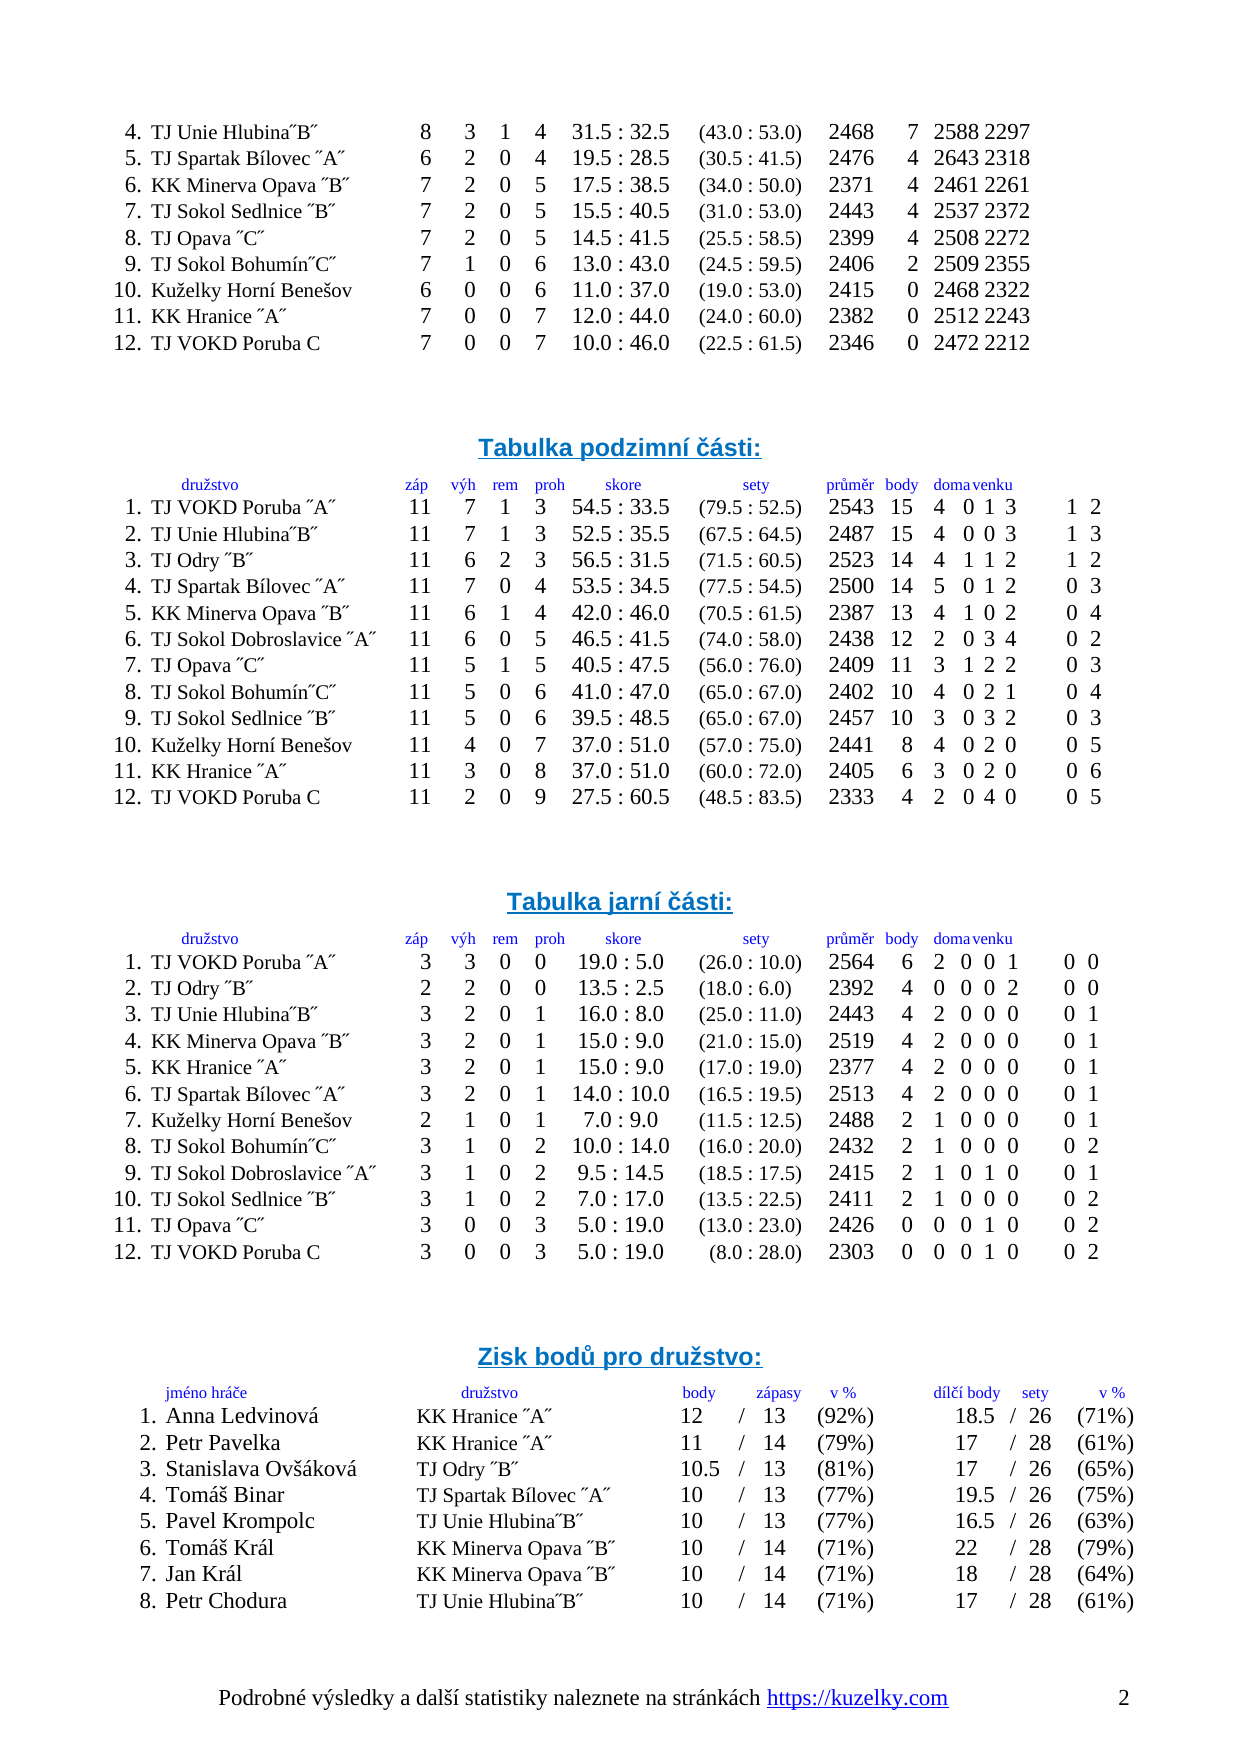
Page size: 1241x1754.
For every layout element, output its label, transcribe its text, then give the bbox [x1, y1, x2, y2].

text 11. TJ Opava ˝C˝ 3 0 0 3 5.0 : 19.0 (13.0 : 23.0) 2426 0 0 0 1 0 0 2 [106, 1211, 1134, 1238]
text 10. TJ Sokol Sedlnice ˝B˝ 3 1 0 2 7.0 : 17.0 (13.5 : 22.5) 2411 2 1 0 0 0 0 2 [106, 1185, 1134, 1211]
text 8. TJ Opava ˝C˝ 7 2 0 5 14.5 : 41.5 (25.5 : 58.5) 2399 4 2508 2272 [106, 223, 1134, 250]
text jméno hráče družstvo body zápasy v % dílčí body sety v % [106, 1383, 1134, 1402]
text 12. TJ VOKD Poruba C 11 2 0 9 27.5 : 60.5 (48.5 : 83.5) 2333 4 2 0 4 0 0 5 [106, 783, 1134, 810]
text 12. TJ VOKD Poruba C 7 0 0 7 10.0 : 46.0 (22.5 : 61.5) 2346 0 2472 2212 [106, 329, 1134, 355]
text 12. TJ VOKD Poruba C 3 0 0 3 5.0 : 19.0 (8.0 : 28.0) 2303 0 0 0 1 0 0 2 [106, 1238, 1134, 1264]
text 7. TJ Sokol Sedlnice ˝B˝ 7 2 0 5 15.5 : 40.5 (31.0 : 53.0) 2443 4 2537 2372 [106, 197, 1134, 223]
text 8. TJ Sokol Bohumín˝C˝ 3 1 0 2 10.0 : 14.0 (16.0 : 20.0) 2432 2 1 0 0 0 0 2 [106, 1132, 1134, 1159]
text družstvo záp výh rem proh skore sety průměr body doma venku [106, 929, 1134, 948]
text 5. KK Minerva Opava ˝B˝ 11 6 1 4 42.0 : 46.0 (70.5 : 61.5) 2387 13 4 1 0 2 0 4 [106, 599, 1134, 625]
text 2. TJ Odry ˝B˝ 2 2 0 0 13.5 : 2.5 (18.0 : 6.0) 2392 4 0 0 0 2 0 0 [106, 974, 1134, 1001]
text Tabulka podzimní části: [94, 433, 1145, 462]
text 2. TJ Unie Hlubina˝B˝ 11 7 1 3 52.5 : 35.5 (67.5 : 64.5) 2487 15 4 0 0 3 1 3 [106, 520, 1134, 546]
text 1. TJ VOKD Poruba ˝A˝ 3 3 0 0 19.0 : 5.0 (26.0 : 10.0) 2564 6 2 0 0 1 0 0 [106, 948, 1134, 974]
text 6. Tomáš Král KK Minerva Opava ˝B˝ 10 / 14 (71%) 22 / 28 (79%) [106, 1534, 1134, 1560]
text 6. KK Minerva Opava ˝B˝ 7 2 0 5 17.5 : 38.5 (34.0 : 50.0) 2371 4 2461 2261 [106, 171, 1134, 197]
text družstvo záp výh rem proh skore sety průměr body doma venku [106, 474, 1134, 493]
text 7. TJ Opava ˝C˝ 11 5 1 5 40.5 : 47.5 (56.0 : 76.0) 2409 11 3 1 2 2 0 3 [106, 652, 1134, 678]
text 4. TJ Unie Hlubina˝B˝ 8 3 1 4 31.5 : 32.5 (43.0 : 53.0) 2468 7 2588 2297 [106, 118, 1134, 144]
text 9. TJ Sokol Bohumín˝C˝ 7 1 0 6 13.0 : 43.0 (24.5 : 59.5) 2406 2 2509 2355 [106, 250, 1134, 276]
text 10. Kuželky Horní Benešov 6 0 0 6 11.0 : 37.0 (19.0 : 53.0) 2415 0 2468 2322 [106, 276, 1134, 303]
text 10. Kuželky Horní Benešov 11 4 0 7 37.0 : 51.0 (57.0 : 75.0) 2441 8 4 0 2 0 0 5 [106, 731, 1134, 757]
text 11. KK Hranice ˝A˝ 11 3 0 8 37.0 : 51.0 (60.0 : 72.0) 2405 6 3 0 2 0 0 6 [106, 757, 1134, 783]
text 1. Anna Ledvinová KK Hranice ˝A˝ 12 / 13 (92%) 18.5 / 26 (71%) [106, 1402, 1134, 1428]
text 5. Pavel Krompolc TJ Unie Hlubina˝B˝ 10 / 13 (77%) 16.5 / 26 (63%) [106, 1508, 1134, 1534]
text 7. Kuželky Horní Benešov 2 1 0 1 7.0 : 9.0 (11.5 : 12.5) 2488 2 1 0 0 0 0 1 [106, 1106, 1134, 1132]
text 4. Tomáš Binar TJ Spartak Bílovec ˝A˝ 10 / 13 (77%) 19.5 / 26 (75%) [106, 1481, 1134, 1508]
text 4. TJ Spartak Bílovec ˝A˝ 11 7 0 4 53.5 : 34.5 (77.5 : 54.5) 2500 14 5 0 1 2 0 3 [106, 572, 1134, 599]
text 1. TJ VOKD Poruba ˝A˝ 11 7 1 3 54.5 : 33.5 (79.5 : 52.5) 2543 15 4 0 1 3 1 2 [106, 493, 1134, 520]
text 8. TJ Sokol Bohumín˝C˝ 11 5 0 6 41.0 : 47.0 (65.0 : 67.0) 2402 10 4 0 2 1 0 4 [106, 678, 1134, 704]
text 3. TJ Odry ˝B˝ 11 6 2 3 56.5 : 31.5 (71.5 : 60.5) 2523 14 4 1 1 2 1 2 [106, 546, 1134, 572]
text 6. TJ Sokol Dobroslavice ˝A˝ 11 6 0 5 46.5 : 41.5 (74.0 : 58.0) 2438 12 2 0 3 4 0 2 [106, 625, 1134, 652]
text Zisk bodů pro družstvo: [94, 1342, 1145, 1371]
text 3. Stanislava Ovšáková TJ Odry ˝B˝ 10.5 / 13 (81%) 17 / 26 (65%) [106, 1455, 1134, 1481]
text 5. KK Hranice ˝A˝ 3 2 0 1 15.0 : 9.0 (17.0 : 19.0) 2377 4 2 0 0 0 0 1 [106, 1053, 1134, 1079]
text 9. TJ Sokol Sedlnice ˝B˝ 11 5 0 6 39.5 : 48.5 (65.0 : 67.0) 2457 10 3 0 3 2 0 3 [106, 704, 1134, 731]
text 6. TJ Spartak Bílovec ˝A˝ 3 2 0 1 14.0 : 10.0 (16.5 : 19.5) 2513 4 2 0 0 0 0 1 [106, 1079, 1134, 1106]
text 9. TJ Sokol Dobroslavice ˝A˝ 3 1 0 2 9.5 : 14.5 (18.5 : 17.5) 2415 2 1 0 1 0 0 1 [106, 1159, 1134, 1185]
text 8. Petr Chodura TJ Unie Hlubina˝B˝ 10 / 14 (71%) 17 / 28 (61%) [106, 1587, 1134, 1613]
text 3. TJ Unie Hlubina˝B˝ 3 2 0 1 16.0 : 8.0 (25.0 : 11.0) 2443 4 2 0 0 0 0 1 [106, 1001, 1134, 1027]
text 5. TJ Spartak Bílovec ˝A˝ 6 2 0 4 19.5 : 28.5 (30.5 : 41.5) 2476 4 2643 2318 [106, 144, 1134, 171]
text 11. KK Hranice ˝A˝ 7 0 0 7 12.0 : 44.0 (24.0 : 60.0) 2382 0 2512 2243 [106, 303, 1134, 329]
text Tabulka jarní části: [94, 887, 1145, 916]
text 2. Petr Pavelka KK Hranice ˝A˝ 11 / 14 (79%) 17 / 28 (61%) [106, 1428, 1134, 1455]
text 7. Jan Král KK Minerva Opava ˝B˝ 10 / 14 (71%) 18 / 28 (64%) [106, 1560, 1134, 1587]
text 4. KK Minerva Opava ˝B˝ 3 2 0 1 15.0 : 9.0 (21.0 : 15.0) 2519 4 2 0 0 0 0 1 [106, 1027, 1134, 1053]
